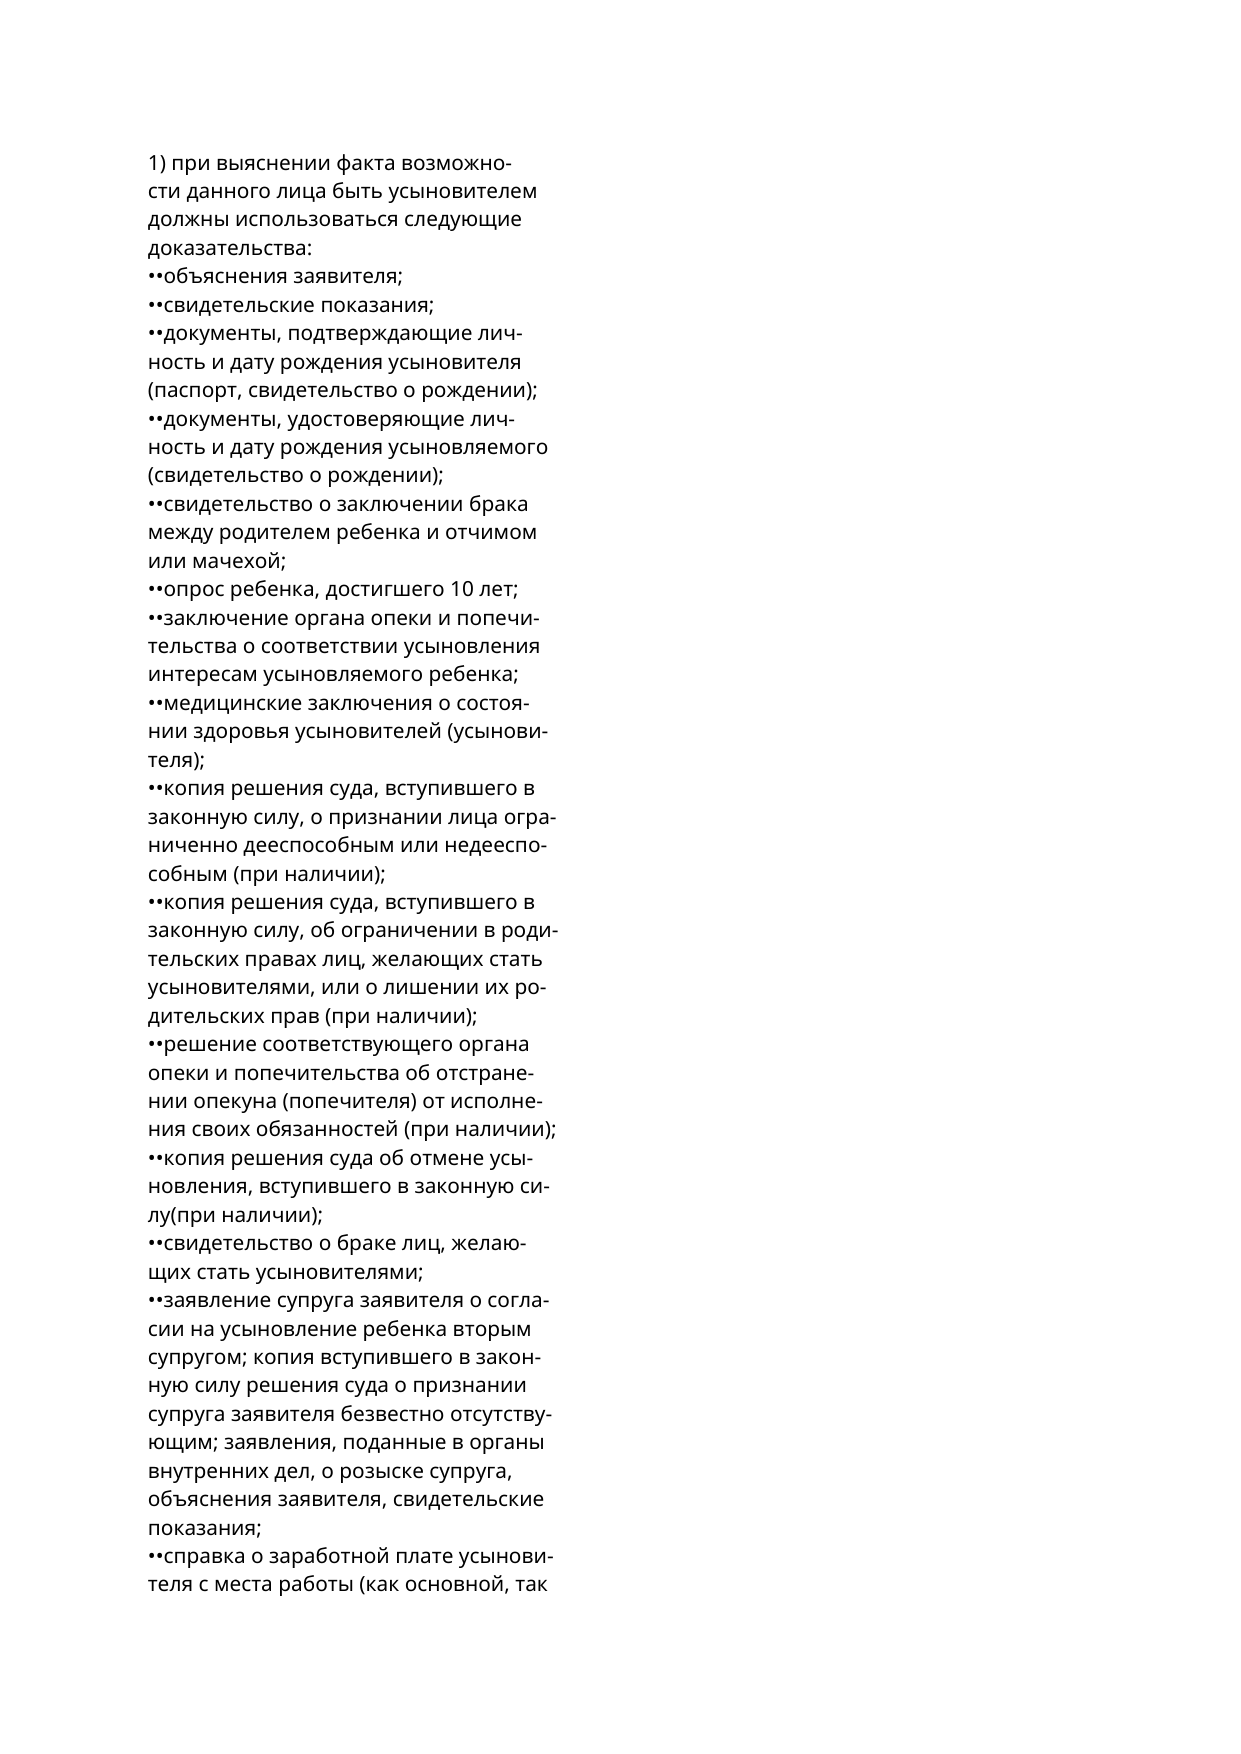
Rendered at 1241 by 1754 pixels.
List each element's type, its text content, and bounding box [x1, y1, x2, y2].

text объяснения заявителя, свидетельские [148, 1484, 1152, 1513]
text между родителем ребенка и отчимом [148, 517, 1152, 546]
text супругом; копия вступившего в закон- [148, 1342, 1152, 1371]
text (паспорт, свидетельство о рождении); [148, 375, 1152, 404]
text супруга заявителя безвестно отсутству- [148, 1399, 1152, 1427]
text ••объяснения заявителя; [148, 261, 1152, 290]
text интересам усыновляемого ребенка; [148, 659, 1152, 688]
text ную силу решения суда о признании [148, 1371, 1152, 1399]
text ••документы, подтверждающие лич- [148, 318, 1152, 347]
text ••медицинские заключения о состоя- [148, 688, 1152, 716]
text тельства о соответствии усыновления [148, 631, 1152, 659]
text новления, вступившего в законную си- [148, 1171, 1152, 1200]
text ••свидетельство о заключении брака [148, 489, 1152, 517]
text сии на усыновление ребенка вторым [148, 1314, 1152, 1342]
text тельских правах лиц, желающих стать [148, 944, 1152, 972]
text должны использоваться следующие [148, 204, 1152, 233]
text ••документы, удостоверяющие лич- [148, 404, 1152, 432]
text ния своих обязанностей (при наличии); [148, 1114, 1152, 1143]
text ••копия решения суда об отмене усы- [148, 1143, 1152, 1171]
text ••заключение органа опеки и попечи- [148, 603, 1152, 631]
text сти данного лица быть усыновителем [148, 176, 1152, 204]
text ••опрос ребенка, достигшего 10 лет; [148, 574, 1152, 603]
text законную силу, об ограничении в роди- [148, 916, 1152, 944]
text 1) при выяснении факта возможно- [148, 148, 1152, 176]
text лу(при наличии); [148, 1200, 1152, 1228]
text показания; [148, 1513, 1152, 1541]
text ••свидетельские показания; [148, 290, 1152, 318]
text дительских прав (при наличии); [148, 1001, 1152, 1029]
text ••решение соответствующего органа [148, 1029, 1152, 1058]
text опеки и попечительства об отстране- [148, 1058, 1152, 1086]
text нии здоровья усыновителей (усынови- [148, 716, 1152, 745]
text ••свидетельство о браке лиц, желаю- [148, 1228, 1152, 1257]
text щих стать усыновителями; [148, 1257, 1152, 1285]
text ность и дату рождения усыновляемого [148, 432, 1152, 461]
text законную силу, о признании лица огра- [148, 802, 1152, 830]
text собным (при наличии); [148, 859, 1152, 887]
text теля с места работы (как основной, так [148, 1569, 1152, 1598]
text ••справка о заработной плате усынови- [148, 1541, 1152, 1569]
text теля); [148, 745, 1152, 773]
text ющим; заявления, поданные в органы [148, 1427, 1152, 1456]
text или мачехой; [148, 546, 1152, 574]
text ность и дату рождения усыновителя [148, 347, 1152, 375]
text усыновителями, или о лишении их ро- [148, 972, 1152, 1001]
text ••копия решения суда, вступившего в [148, 887, 1152, 916]
text ••заявление супруга заявителя о согла- [148, 1285, 1152, 1314]
text нии опекуна (попечителя) от исполне- [148, 1086, 1152, 1114]
text внутренних дел, о розыске супруга, [148, 1456, 1152, 1484]
text ••копия решения суда, вступившего в [148, 773, 1152, 802]
text (свидетельство о рождении); [148, 461, 1152, 489]
text ниченно дееспособным или недееспо- [148, 830, 1152, 859]
text доказательства: [148, 233, 1152, 261]
